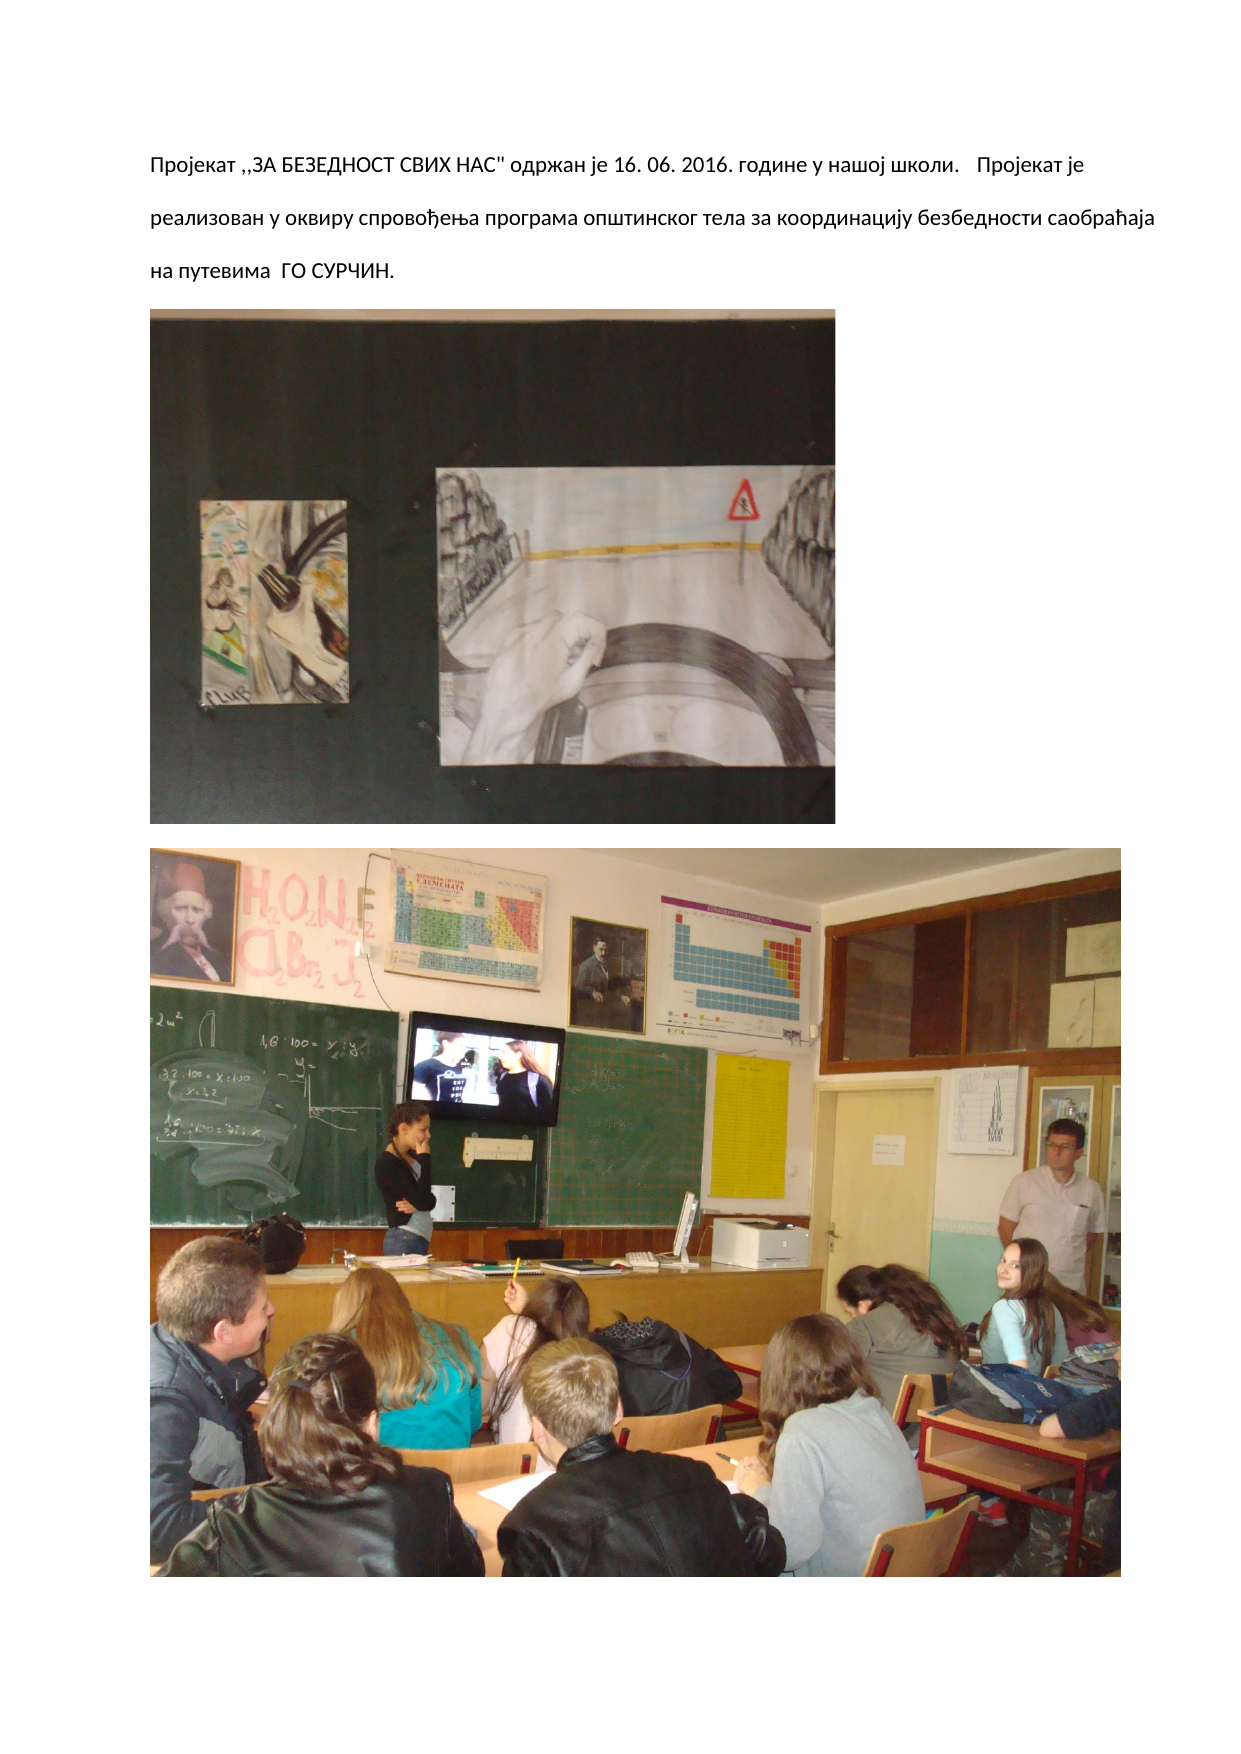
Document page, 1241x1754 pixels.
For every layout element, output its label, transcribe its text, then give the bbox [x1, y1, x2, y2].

picture [150, 309, 836, 824]
text Пројекат ,,ЗА БЕЗЕДНОСТ СВИХ НАС" одржан је 16. 06. 2016. године у нашој школи. Пројекат је [150, 150, 1166, 178]
text реализован у оквиру спровођења програма општинског тела за координацију безбедности саобраћаја [150, 203, 1166, 231]
text на путевима ГО СУРЧИН. [150, 256, 1166, 284]
picture [150, 848, 1121, 1577]
